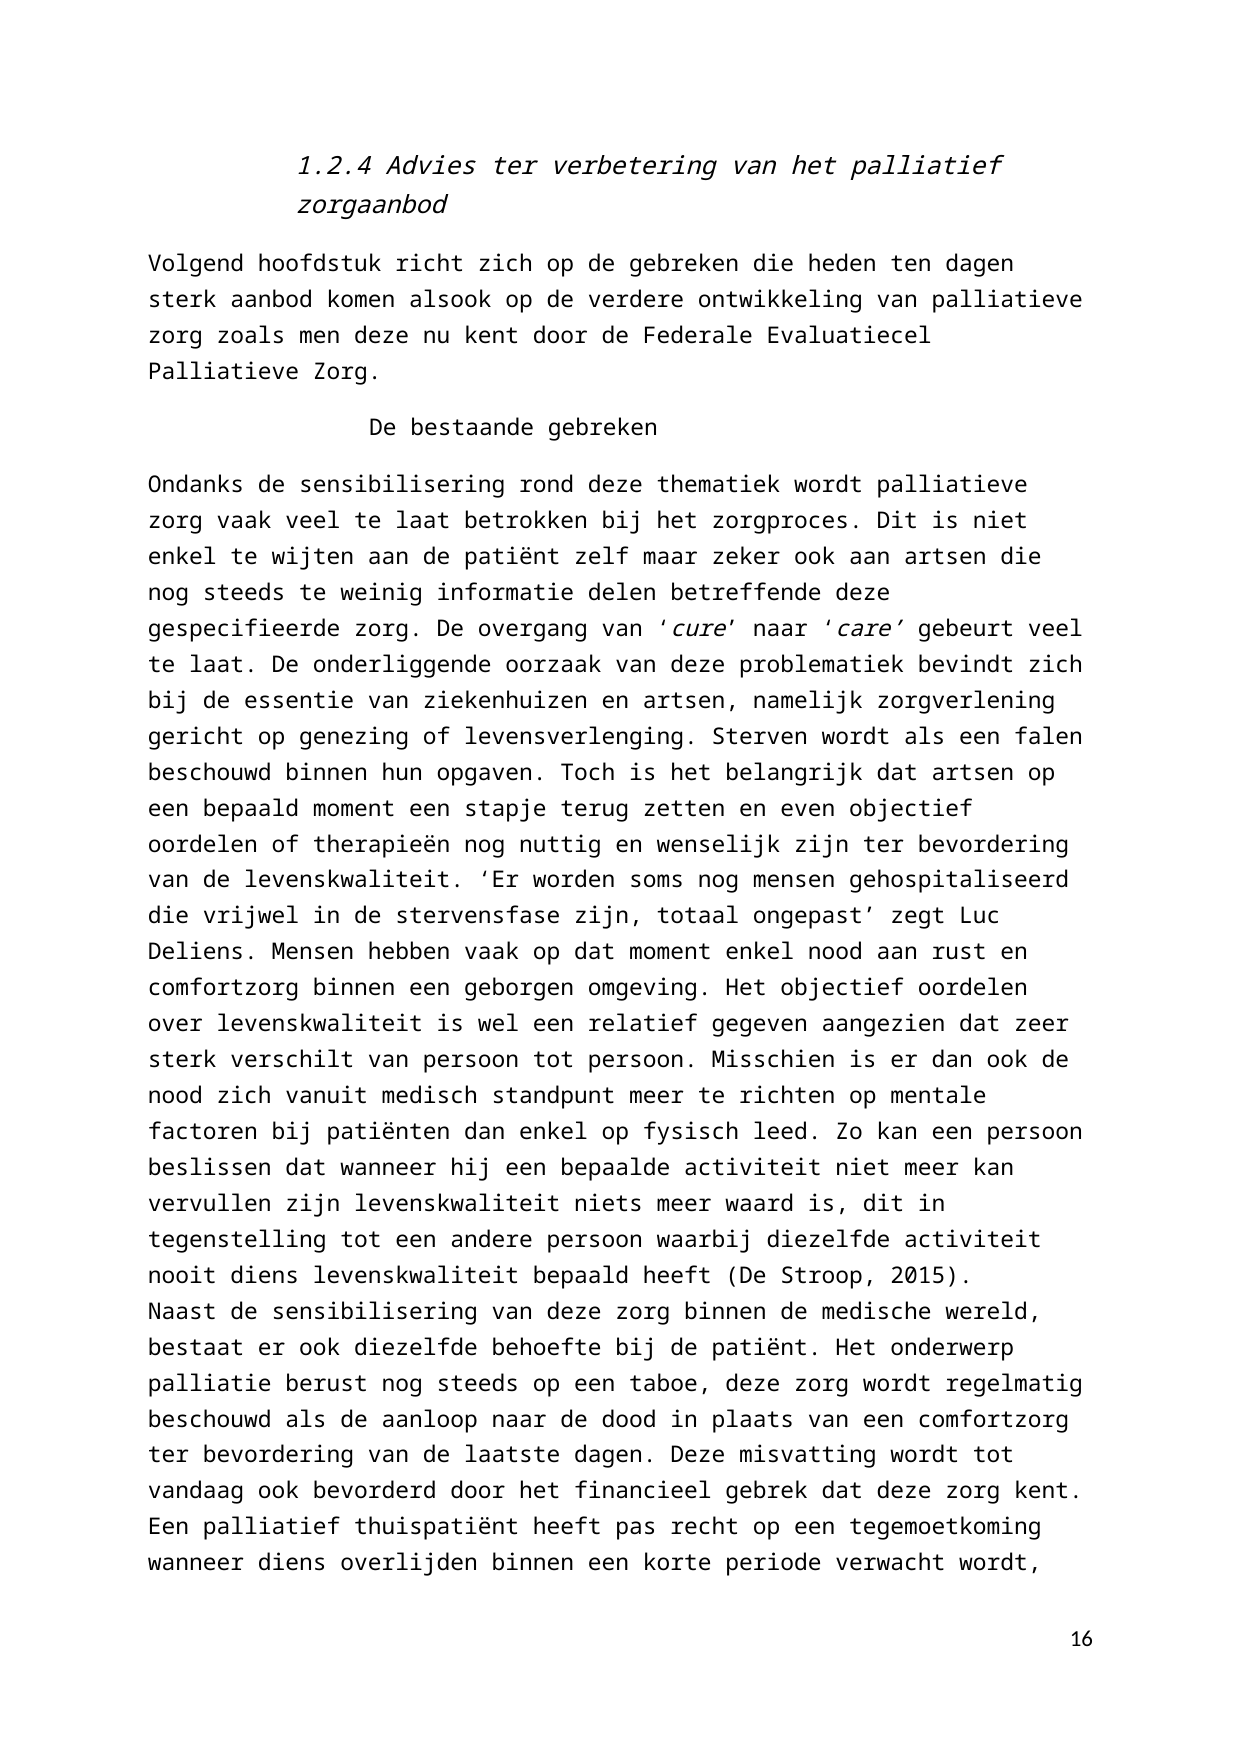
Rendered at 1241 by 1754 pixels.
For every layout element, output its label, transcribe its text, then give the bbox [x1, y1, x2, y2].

text De bestaande gebreken [148, 411, 1093, 443]
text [148, 1295, 1093, 1577]
text 1.2.4 Advies ter verbetering van het palliatief zorgaanbod [221, 148, 1093, 221]
text Volgend hoofdstuk richt zich op de gebreken die heden ten dagen sterk aanbod komen alsook op de verdere ontwikkeling van palliatieve zorg zoals men deze nu kent door de Federale Evaluatiecel Palliatieve Zorg. [148, 247, 1093, 386]
text Ondanks de sensibilisering rond deze thematiek wordt palliatieve zorg vaak veel te laat betrokken bij het zorgproces. Dit is niet enkel te wijten aan de patiënt zelf maar zeker ook aan artsen die nog steeds te weinig informatie delen betreffende deze gespecifieerde zorg. De overgang van ‘cure’ naar ‘care’ gebeurt veel te laat. De onderliggende oorzaak van deze problematiek bevindt zich bij de essentie van ziekenhuizen en artsen, namelijk zorgverlening gericht op genezing of levensverlenging. Sterven wordt als een falen beschouwd binnen hun opgaven. Toch is het belangrijk dat artsen op een bepaald moment een stapje terug zetten en even objectief oordelen of therapieën nog nuttig en wenselijk zijn ter bevordering van de levenskwaliteit. ‘Er worden soms nog mensen gehospitaliseerd die vrijwel in de stervensfase zijn, totaal ongepast’ zegt Luc Deliens. Mensen hebben vaak op dat moment enkel nood aan rust en comfortzorg binnen een geborgen omgeving. Het objectief oordelen over levenskwaliteit is wel een relatief gegeven aangezien dat zeer sterk verschilt van persoon tot persoon. Misschien is er dan ook de nood zich vanuit medisch standpunt meer te richten op mentale factoren bij patiënten dan enkel op fysisch leed. Zo kan een persoon beslissen dat wanneer hij een bepaalde activiteit niet meer kan vervullen zijn levenskwaliteit niets meer waard is, dit in tegenstelling tot een andere persoon waarbij diezelfde activiteit nooit diens levenskwaliteit bepaald heeft (De Stroop, 2015). [148, 468, 1093, 1290]
